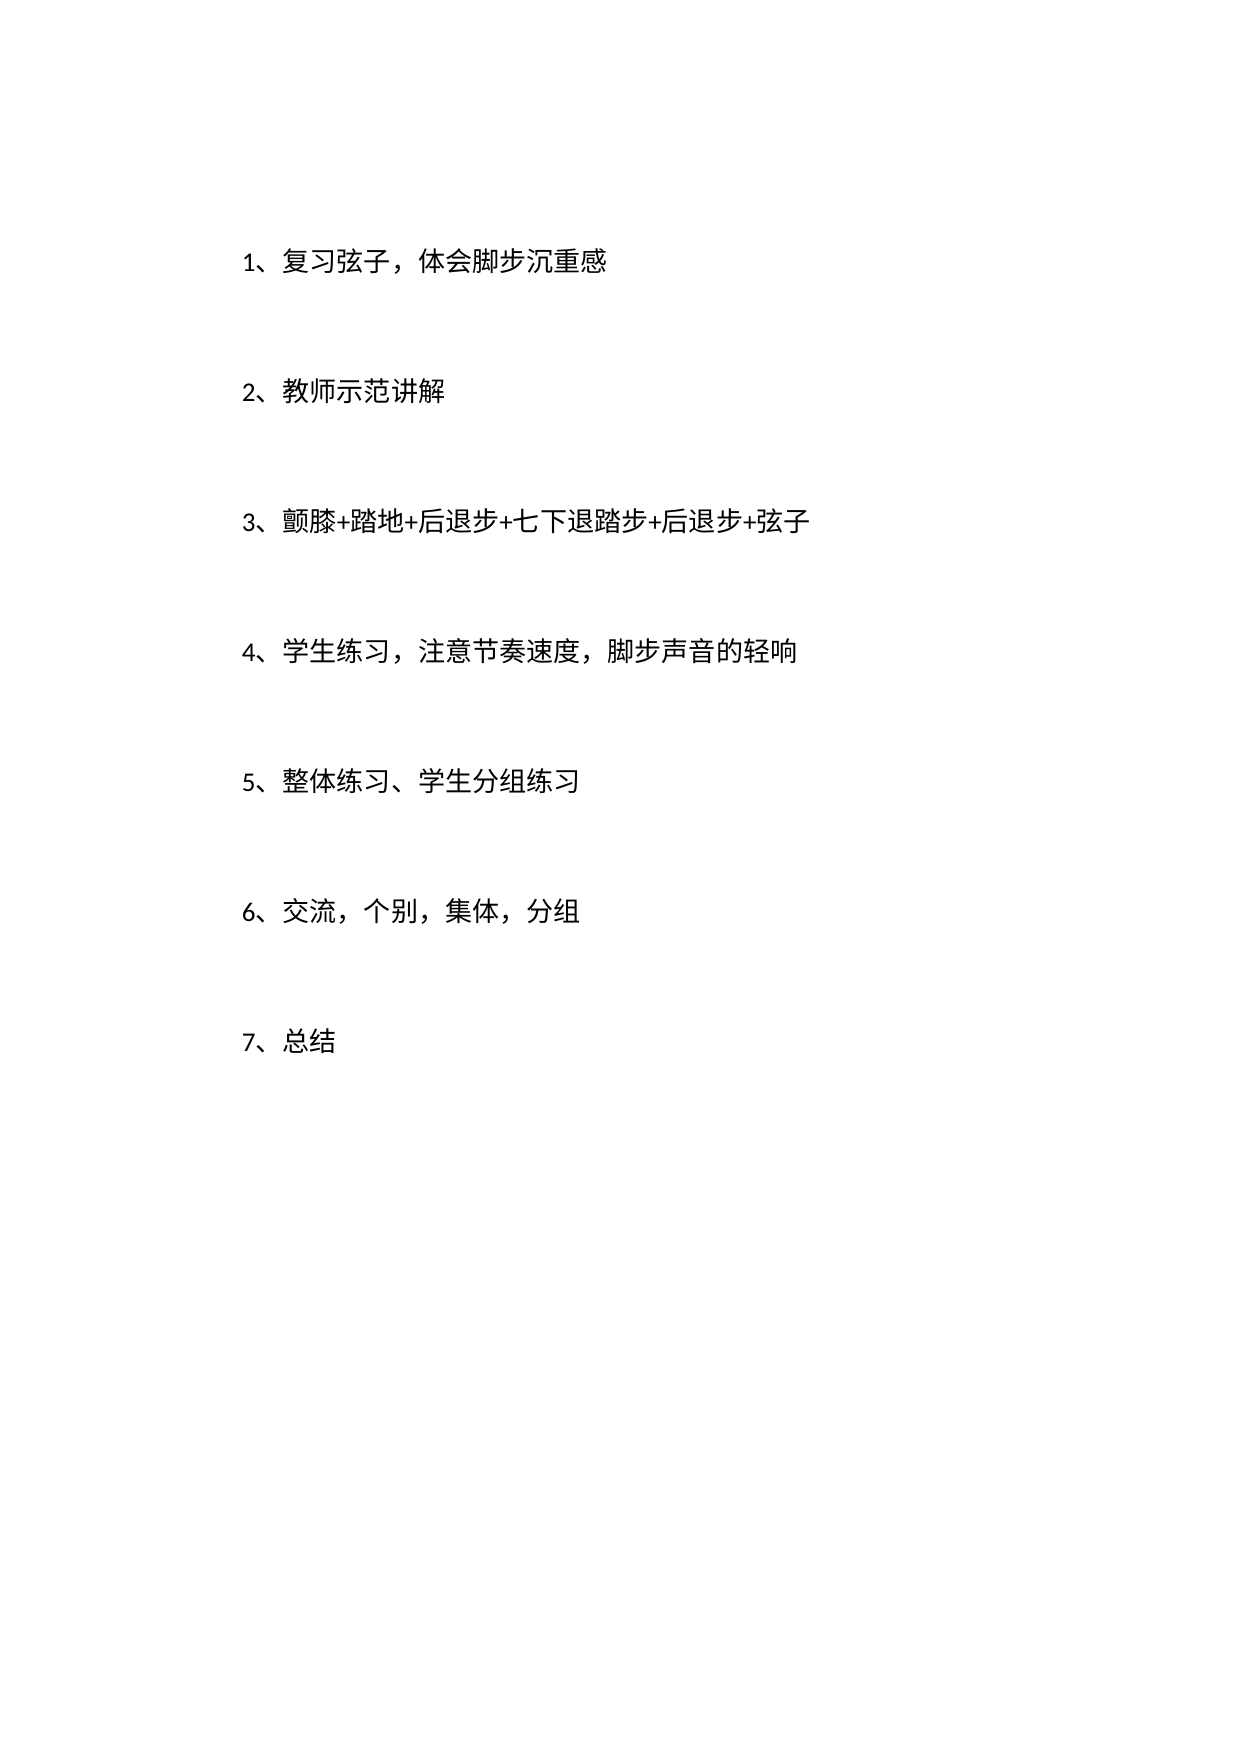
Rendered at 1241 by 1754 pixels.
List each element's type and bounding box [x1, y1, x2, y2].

text [187, 162, 1053, 1072]
